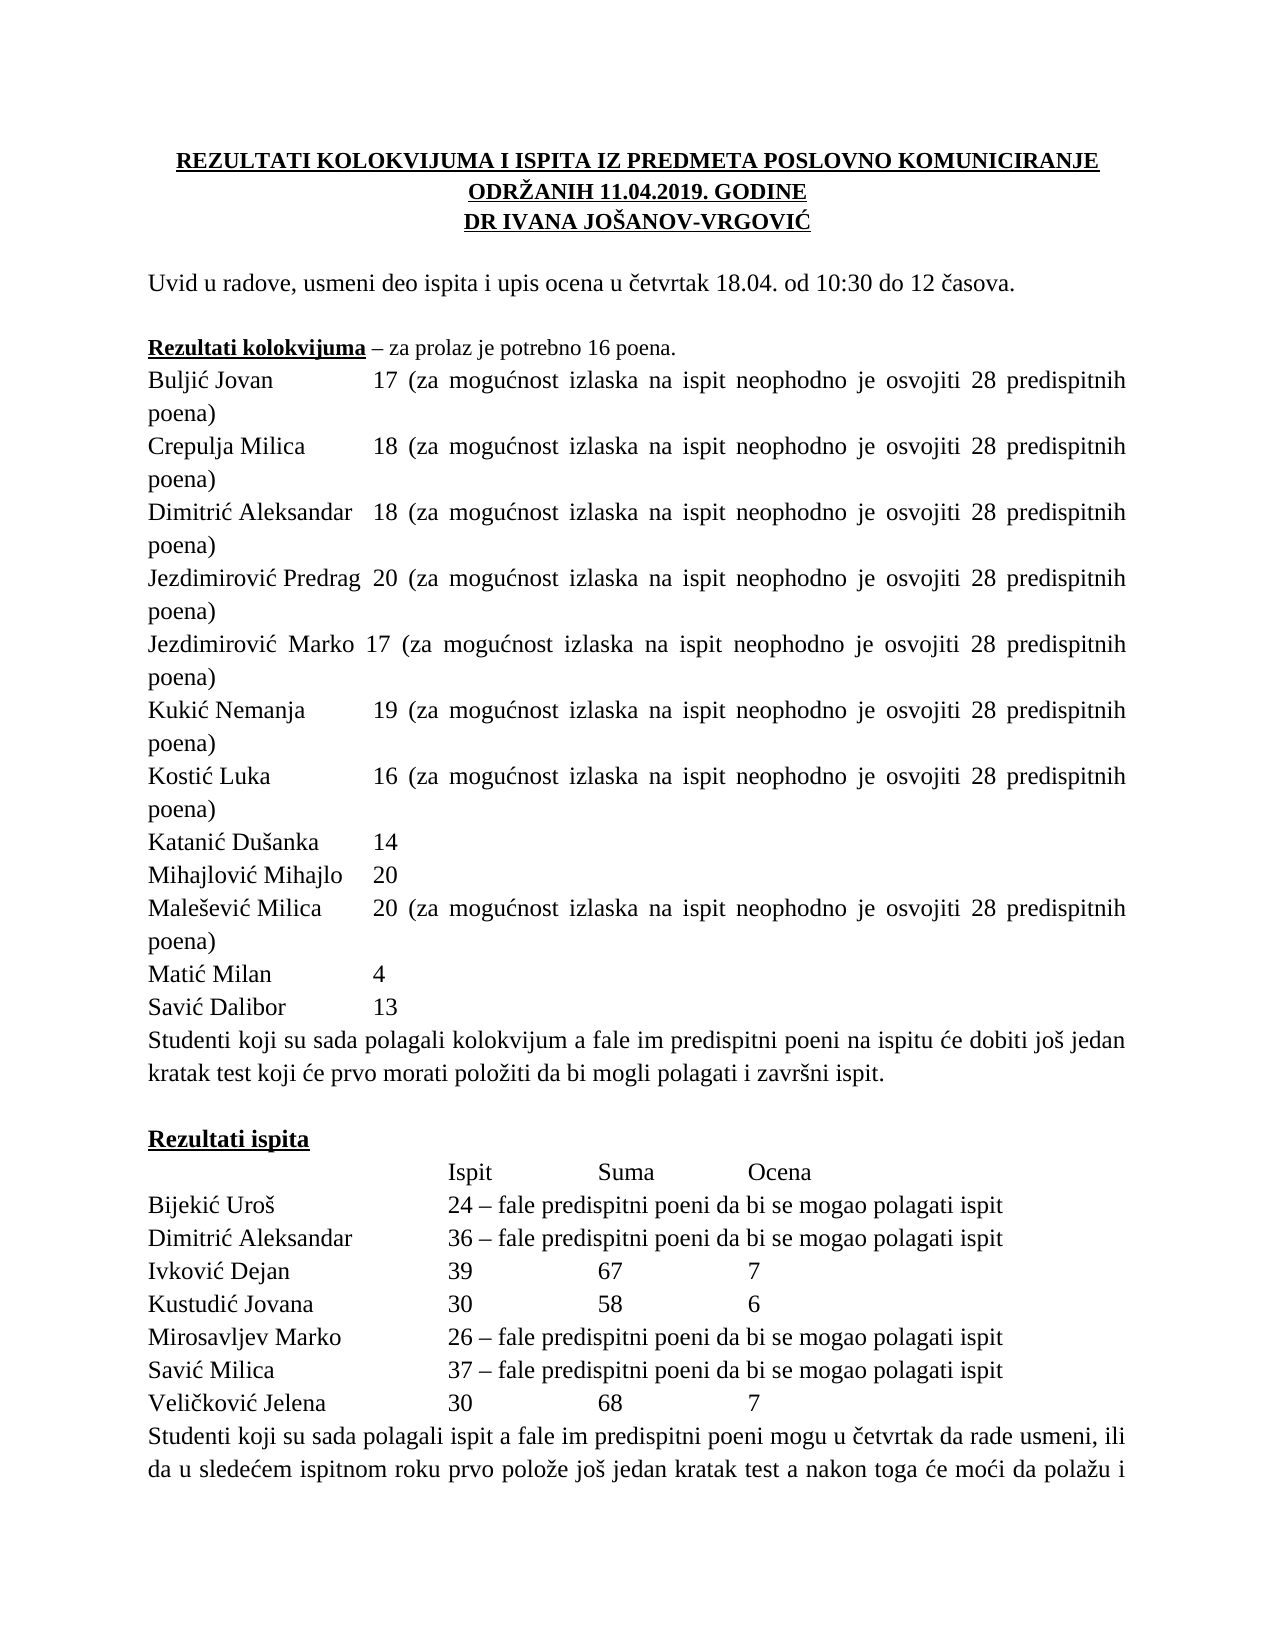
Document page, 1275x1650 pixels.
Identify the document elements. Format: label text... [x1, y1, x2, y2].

text Dimitrić Aleksandar 18 (za mogućnost izlaska na ispit neophodno je osvojiti 28 predispitnih poena) [148, 497, 1127, 558]
text Kukić Nemanja 19 (za mogućnost izlaska na ispit neophodno je osvojiti 28 predispitnih poena) [148, 695, 1127, 757]
text Veličković Jelena 30 68 7 [148, 1388, 1127, 1417]
text Jezdimirović Marko 17 (za mogućnost izlaska na ispit neophodno je osvojiti 28 predispitnih poena) [148, 629, 1127, 691]
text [148, 1421, 1127, 1483]
text Uvid u radove, usmeni deo ispita i upis ocena u četvrtak 18.04. od 10:30 do 12 časova. [148, 268, 1127, 297]
text Savić Milica 37 – fale predispitni poeni da bi se mogao polagati ispit [148, 1355, 1127, 1384]
text Malešević Milica 20 (za mogućnost izlaska na ispit neophodno je osvojiti 28 predispitnih poena) [148, 893, 1127, 955]
text Matić Milan 4 [148, 959, 1127, 988]
text Dimitrić Aleksandar 36 – fale predispitni poeni da bi se mogao polagati ispit [148, 1223, 1127, 1252]
text Katanić Dušanka 14 [148, 827, 1127, 856]
text Ivković Dejan 39 67 7 [148, 1256, 1127, 1285]
text Bijekić Uroš 24 – fale predispitni poeni da bi se mogao polagati ispit [148, 1190, 1127, 1219]
text DR IVANA JOŠANOV-VRGOVIĆ [148, 208, 1127, 234]
text Rezultati ispita [148, 1124, 1127, 1153]
text Kustudić Jovana 30 58 6 [148, 1289, 1127, 1318]
text REZULTATI KOLOKVIJUMA I ISPITA IZ PREDMETA POSLOVNO KOMUNICIRANJE ODRŽANIH 11.04.2019. GODINE [148, 148, 1127, 204]
text Studenti koji su sada polagali kolokvijum a fale im predispitni poeni na ispitu će dobiti još jedan kratak test koji će prvo morati položiti da bi mogli polagati i završni ispit. [148, 1025, 1127, 1087]
text Mihajlović Mihajlo 20 [148, 860, 1127, 889]
text Rezultati kolokvijuma – za prolaz je potrebno 16 poena. [148, 334, 1127, 361]
text Crepulja Milica 18 (za mogućnost izlaska na ispit neophodno je osvojiti 28 predispitnih poena) [148, 431, 1127, 492]
text Kostić Luka 16 (za mogućnost izlaska na ispit neophodno je osvojiti 28 predispitnih poena) [148, 761, 1127, 823]
text Mirosavljev Marko 26 – fale predispitni poeni da bi se mogao polagati ispit [148, 1322, 1127, 1351]
text Buljić Jovan 17 (za mogućnost izlaska na ispit neophodno je osvojiti 28 predispitnih poena) [148, 365, 1127, 426]
text Savić Dalibor 13 [148, 992, 1127, 1021]
text Jezdimirović Predrag 20 (za mogućnost izlaska na ispit neophodno je osvojiti 28 predispitnih poena) [148, 563, 1127, 624]
text Ispit Suma Ocena [148, 1157, 1127, 1186]
